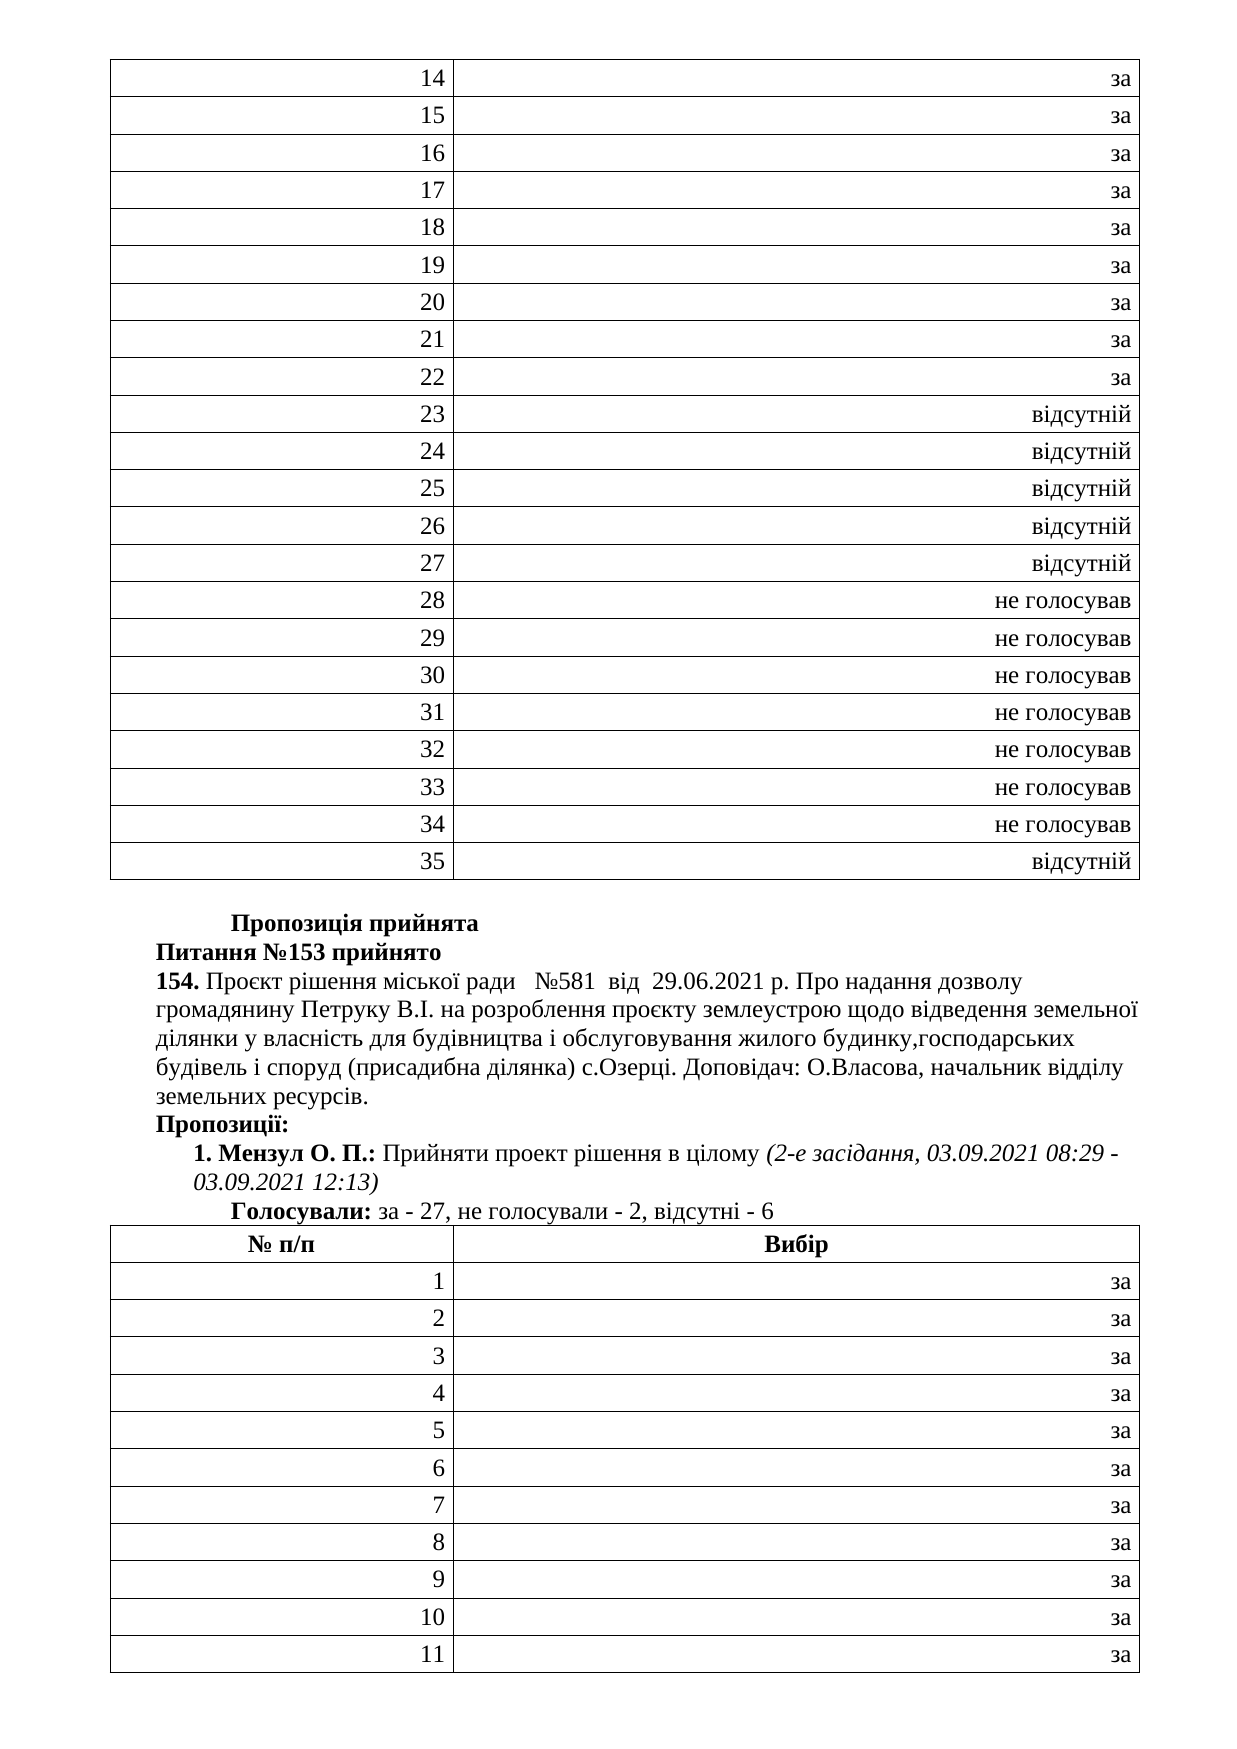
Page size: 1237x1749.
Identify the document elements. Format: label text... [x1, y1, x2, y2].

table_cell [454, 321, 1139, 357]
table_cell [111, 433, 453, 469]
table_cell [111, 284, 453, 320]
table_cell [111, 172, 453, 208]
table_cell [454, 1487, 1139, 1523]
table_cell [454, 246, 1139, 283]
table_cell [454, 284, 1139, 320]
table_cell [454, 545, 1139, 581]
text Пропозиція прийнята [231, 879, 1148, 937]
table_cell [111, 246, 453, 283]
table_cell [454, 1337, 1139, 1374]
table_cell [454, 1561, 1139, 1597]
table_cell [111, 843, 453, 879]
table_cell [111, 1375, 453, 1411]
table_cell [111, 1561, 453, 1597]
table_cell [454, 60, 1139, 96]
text Пропозиції: [156, 1109, 1148, 1138]
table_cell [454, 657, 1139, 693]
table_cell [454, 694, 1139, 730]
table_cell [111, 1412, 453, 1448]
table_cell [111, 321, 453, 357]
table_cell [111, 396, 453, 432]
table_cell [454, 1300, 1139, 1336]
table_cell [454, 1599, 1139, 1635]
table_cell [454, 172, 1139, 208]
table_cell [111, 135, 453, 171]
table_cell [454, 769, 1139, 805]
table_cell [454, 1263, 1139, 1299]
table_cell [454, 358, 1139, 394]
text 154. Проєкт рішення міської ради №581 від 29.06.2021 р. Про надання дозволу громадянину Петруку В.І. на розроблення проєкту землеустрою щодо відведення земельної ділянки у власність для будівництва і обслуговування жилого будинку,господарських будівель і споруд (присадибна ділянка) с.Озерці. Доповідач: О.Власова, начальник відділу земельних ресурсів. [156, 966, 1148, 1109]
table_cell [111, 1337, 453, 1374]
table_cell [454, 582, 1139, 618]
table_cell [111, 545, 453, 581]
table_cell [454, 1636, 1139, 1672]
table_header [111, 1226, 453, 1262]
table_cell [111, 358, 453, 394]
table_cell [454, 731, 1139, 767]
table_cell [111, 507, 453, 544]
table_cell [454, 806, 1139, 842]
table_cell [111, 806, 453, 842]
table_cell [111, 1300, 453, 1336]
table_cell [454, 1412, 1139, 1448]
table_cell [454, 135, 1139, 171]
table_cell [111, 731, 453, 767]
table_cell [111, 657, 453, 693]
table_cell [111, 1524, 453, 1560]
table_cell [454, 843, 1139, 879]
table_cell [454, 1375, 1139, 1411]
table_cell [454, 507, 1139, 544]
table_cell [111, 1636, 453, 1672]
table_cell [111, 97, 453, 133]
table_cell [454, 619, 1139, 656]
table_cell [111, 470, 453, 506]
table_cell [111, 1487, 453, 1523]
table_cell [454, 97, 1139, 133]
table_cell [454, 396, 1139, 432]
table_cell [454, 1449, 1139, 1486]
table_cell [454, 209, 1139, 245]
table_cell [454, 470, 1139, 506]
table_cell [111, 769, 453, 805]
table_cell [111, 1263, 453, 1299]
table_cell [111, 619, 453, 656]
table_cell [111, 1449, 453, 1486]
text Голосували: за - 27, не голосували - 2, відсутні - 6 [231, 1196, 1148, 1224]
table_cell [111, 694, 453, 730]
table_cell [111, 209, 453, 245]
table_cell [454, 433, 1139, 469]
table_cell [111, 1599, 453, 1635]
text Питання №153 прийнято [156, 937, 1148, 966]
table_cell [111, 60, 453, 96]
text 1. Мензул О. П.: Прийняти проект рішення в цілому (2-е засідання, 03.09.2021 08:29 - 03.09.2021 12:13) [193, 1138, 1148, 1196]
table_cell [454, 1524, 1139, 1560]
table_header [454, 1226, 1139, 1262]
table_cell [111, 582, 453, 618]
